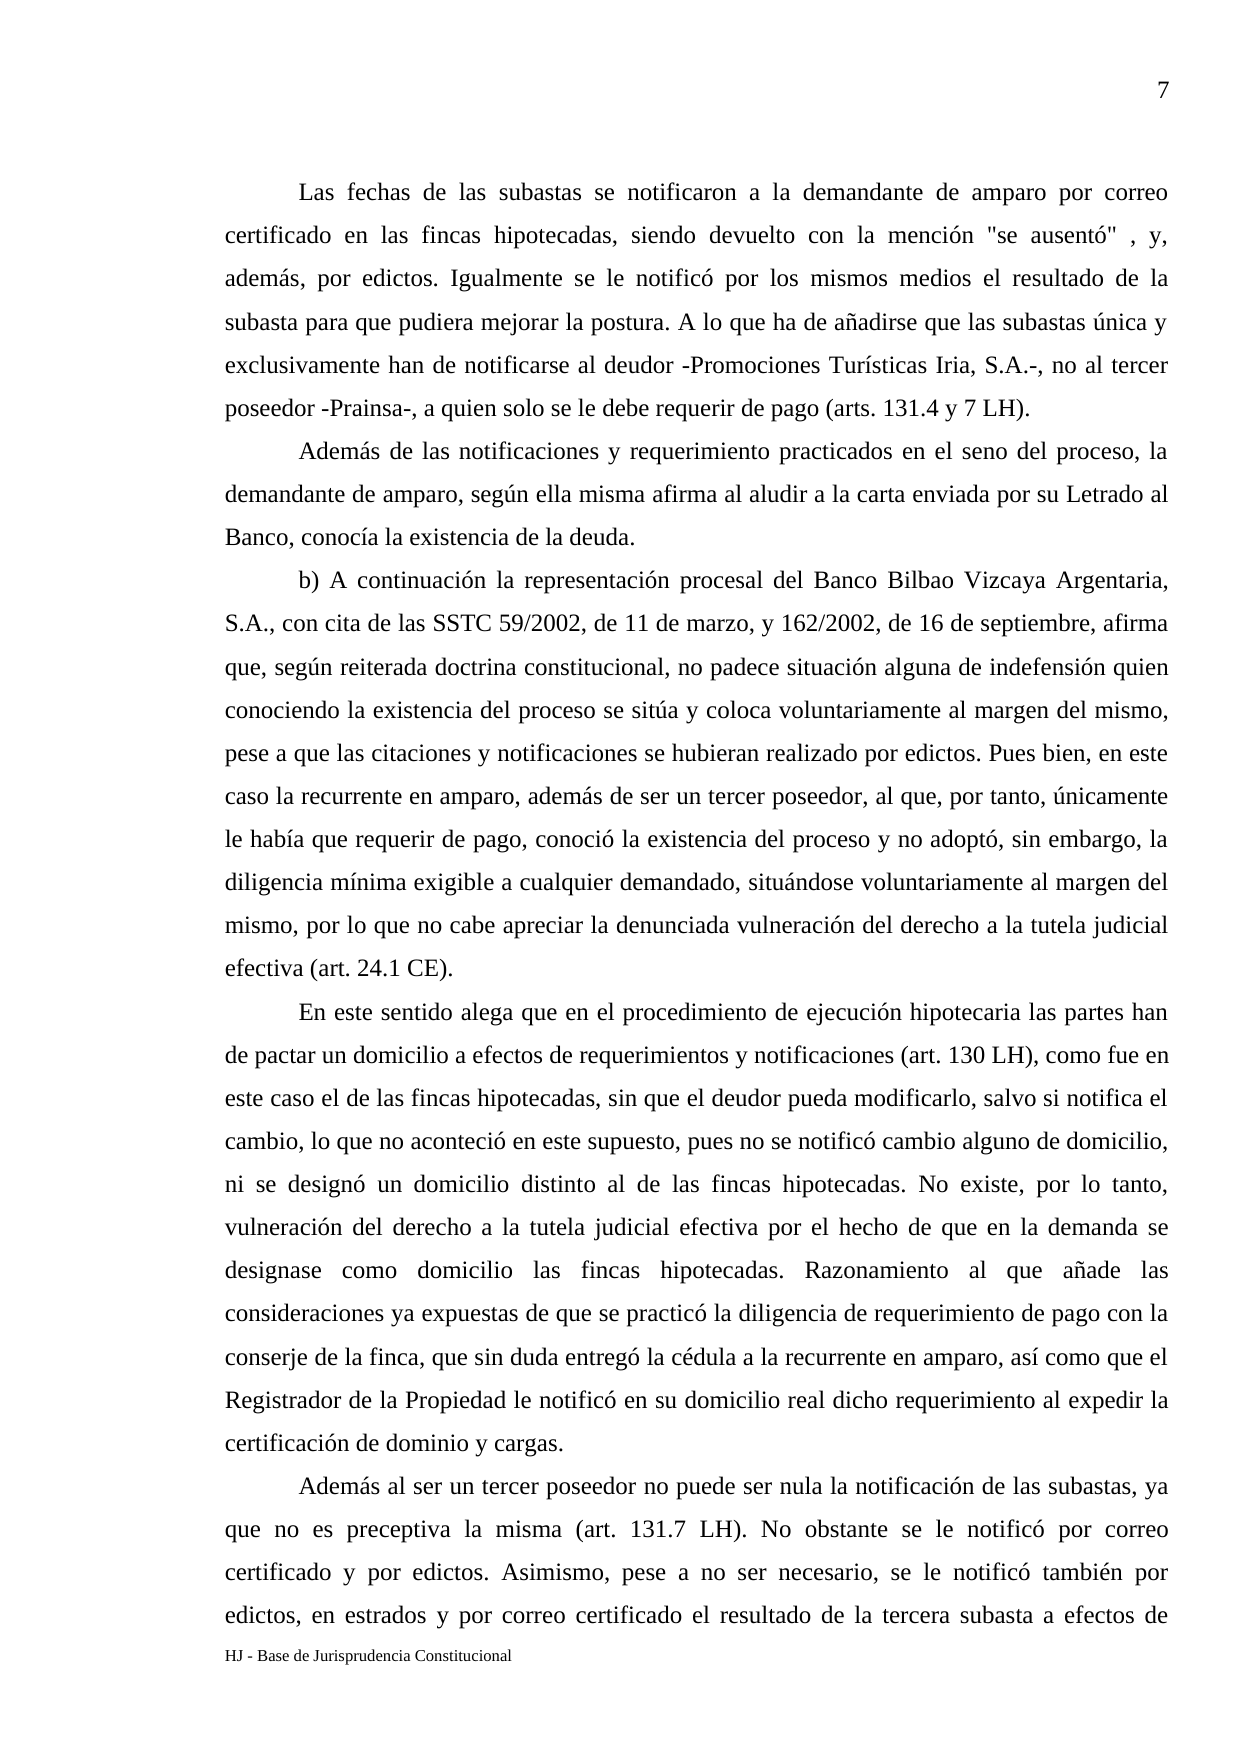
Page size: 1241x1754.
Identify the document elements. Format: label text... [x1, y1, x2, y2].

text b) A continuación la representación procesal del Banco Bilbao Vizcaya Argentaria, S.A., con cita de las SSTC 59/2002, de 11 de marzo, y 162/2002, de 16 de septiembre, afirma que, según reiterada doctrina constitucional, no padece situación alguna de indefensión quien conociendo la existencia del proceso se sitúa y coloca voluntariamente al margen del mismo, pese a que las citaciones y notificaciones se hubieran realizado por edictos. Pues bien, en este caso la recurrente en amparo, además de ser un tercer poseedor, al que, por tanto, únicamente le había que requerir de pago, conoció la existencia del proceso y no adoptó, sin embargo, la diligencia mínima exigible a cualquier demandado, situándose voluntariamente al margen del mismo, por lo que no cabe apreciar la denunciada vulneración del derecho a la tutela judicial efectiva (art. 24.1 CE). [224, 565, 1169, 982]
text En este sentido alega que en el procedimiento de ejecución hipotecaria las partes han de pactar un domicilio a efectos de requerimientos y notificaciones (art. 130 LH), como fue en este caso el de las fincas hipotecadas, sin que el deudor pueda modificarlo, salvo si notifica el cambio, lo que no aconteció en este supuesto, pues no se notificó cambio alguno de domicilio, ni se designó un domicilio distinto al de las fincas hipotecadas. No existe, por lo tanto, vulneración del derecho a la tutela judicial efectiva por el hecho de que en la demanda se designase como domicilio las fincas hipotecadas. Razonamiento al que añade las consideraciones ya expuestas de que se practicó la diligencia de requerimiento de pago con la conserje de la finca, que sin duda entregó la cédula a la recurrente en amparo, así como que el Registrador de la Propiedad le notificó en su domicilio real dicho requerimiento al expedir la certificación de dominio y cargas. [224, 997, 1169, 1457]
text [224, 1471, 1169, 1629]
text Además de las notificaciones y requerimiento practicados en el seno del proceso, la demandante de amparo, según ella misma afirma al aludir a la carta enviada por su Letrado al Banco, conocía la existencia de la deuda. [224, 436, 1169, 551]
text Las fechas de las subastas se notificaron a la demandante de amparo por correo certificado en las fincas hipotecadas, siendo devuelto con la mención "se ausentó" , y, además, por edictos. Igualmente se le notificó por los mismos medios el resultado de la subasta para que pudiera mejorar la postura. A lo que ha de añadirse que las subastas única y exclusivamente han de notificarse al deudor -Promociones Turísticas Iria, S.A.-, no al tercer poseedor -Prainsa-, a quien solo se le debe requerir de pago (arts. 131.4 y 7 LH). [224, 177, 1169, 422]
